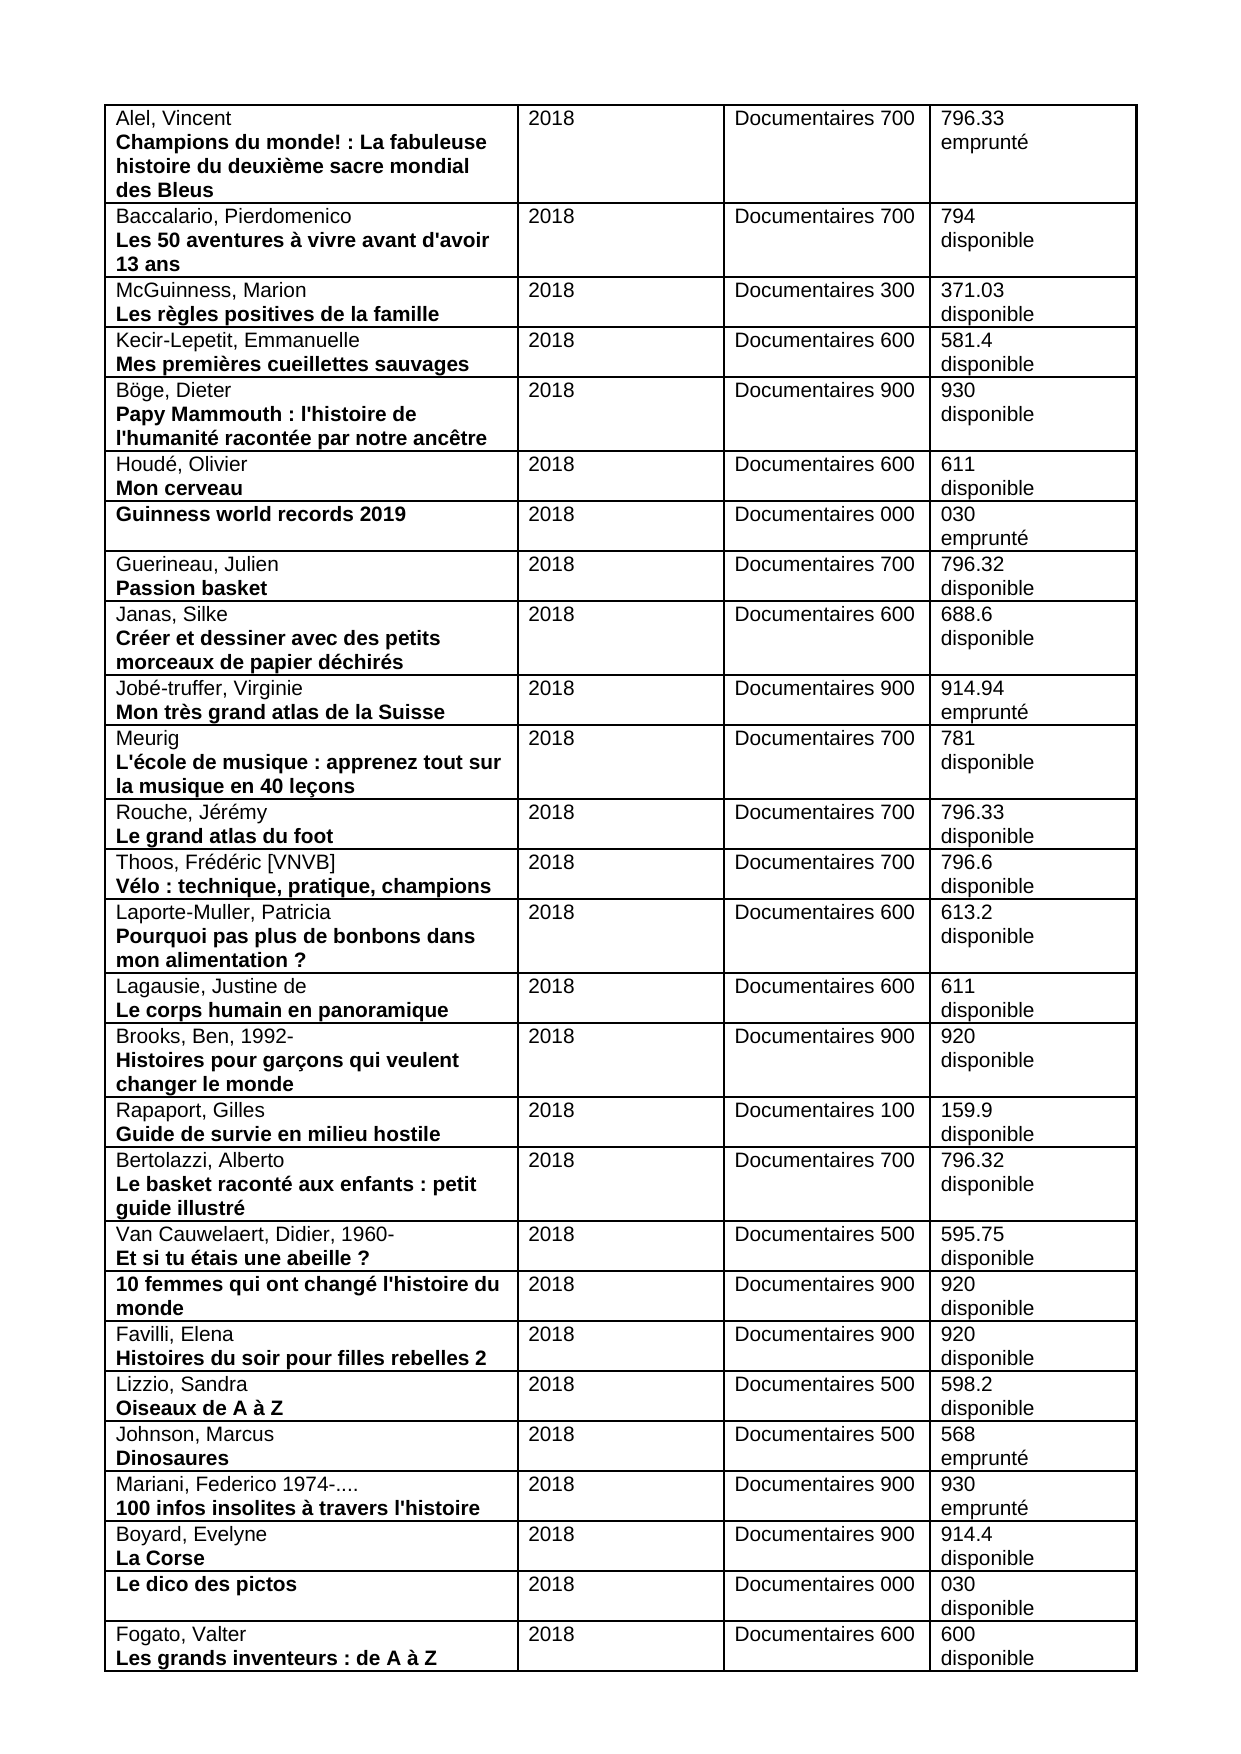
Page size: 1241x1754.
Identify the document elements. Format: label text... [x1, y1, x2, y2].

table_cell Johnson, Marcus Dinosaures [106, 1422, 517, 1470]
table_cell Documentaires 600 [725, 900, 929, 972]
table_cell Le dico des pictos [106, 1572, 517, 1620]
table_cell Janas, Silke Créer et dessiner avec des petits morceaux de papier déchirés [106, 602, 517, 674]
table_cell Houdé, Olivier Mon cerveau [106, 452, 517, 500]
table_cell 2018 [519, 1098, 723, 1146]
table_cell Documentaires 700 [725, 1148, 929, 1220]
table_cell 2018 [519, 676, 723, 724]
table_cell 2018 [519, 328, 723, 376]
table_cell Documentaires 300 [725, 278, 929, 326]
table_cell 930 emprunté [931, 1472, 1135, 1520]
table_cell 920 disponible [931, 1322, 1135, 1370]
table_cell Documentaires 900 [725, 1322, 929, 1370]
table_cell 2018 [519, 204, 723, 276]
table_cell 595.75 disponible [931, 1222, 1135, 1270]
table_cell 2018 [519, 1472, 723, 1520]
table_cell Documentaires 900 [725, 1522, 929, 1570]
table_cell 2018 [519, 106, 723, 202]
table_cell Documentaires 600 [725, 1622, 929, 1670]
table_cell 930 disponible [931, 378, 1135, 450]
table_cell 2018 [519, 974, 723, 1022]
table_cell 914.94 emprunté [931, 676, 1135, 724]
table_cell Van Cauwelaert, Didier, 1960- Et si tu étais une abeille ? [106, 1222, 517, 1270]
table_cell 688.6 disponible [931, 602, 1135, 674]
table_cell 2018 [519, 278, 723, 326]
table_cell Mariani, Federico 1974-.... 100 infos insolites à travers l'histoire [106, 1472, 517, 1520]
table_cell 2018 [519, 1024, 723, 1096]
table_cell 613.2 disponible [931, 900, 1135, 972]
table_cell Documentaires 900 [725, 378, 929, 450]
table_cell 794 disponible [931, 204, 1135, 276]
table_cell Documentaires 900 [725, 1272, 929, 1320]
table_cell 030 disponible [931, 1572, 1135, 1620]
table_cell Documentaires 900 [725, 1024, 929, 1096]
table_cell Documentaires 700 [725, 106, 929, 202]
table_cell Documentaires 600 [725, 602, 929, 674]
table_cell Documentaires 700 [725, 204, 929, 276]
table_cell Lagausie, Justine de Le corps humain en panoramique [106, 974, 517, 1022]
table_cell 920 disponible [931, 1272, 1135, 1320]
table_cell 2018 [519, 1422, 723, 1470]
table_cell 2018 [519, 726, 723, 798]
table_cell Meurig L'école de musique : apprenez tout sur la musique en 40 leçons [106, 726, 517, 798]
table_cell 2018 [519, 378, 723, 450]
table_cell 2018 [519, 602, 723, 674]
table_cell 371.03 disponible [931, 278, 1135, 326]
table_cell 920 disponible [931, 1024, 1135, 1096]
table_cell Documentaires 900 [725, 676, 929, 724]
table_cell Alel, Vincent Champions du monde! : La fabuleuse histoire du deuxième sacre mondial des Bleus [106, 106, 517, 202]
table_cell 10 femmes qui ont changé l'histoire du monde [106, 1272, 517, 1320]
table_cell 611 disponible [931, 974, 1135, 1022]
table_cell Documentaires 900 [725, 1472, 929, 1520]
table_cell Guinness world records 2019 [106, 502, 517, 550]
table_cell 796.32 disponible [931, 1148, 1135, 1220]
table_cell Rapaport, Gilles Guide de survie en milieu hostile [106, 1098, 517, 1146]
table_cell Boyard, Evelyne La Corse [106, 1522, 517, 1570]
table_cell Documentaires 100 [725, 1098, 929, 1146]
table_cell Favilli, Elena Histoires du soir pour filles rebelles 2 [106, 1322, 517, 1370]
table_cell Bertolazzi, Alberto Le basket raconté aux enfants : petit guide illustré [106, 1148, 517, 1220]
table_cell Documentaires 700 [725, 726, 929, 798]
table_cell McGuinness, Marion Les règles positives de la famille [106, 278, 517, 326]
table_cell 781 disponible [931, 726, 1135, 798]
table_cell Documentaires 000 [725, 502, 929, 550]
table_cell Documentaires 600 [725, 974, 929, 1022]
table_cell Thoos, Frédéric [VNVB] Vélo : technique, pratique, champions [106, 850, 517, 898]
table_cell 796.32 disponible [931, 552, 1135, 600]
table_cell Documentaires 500 [725, 1372, 929, 1420]
table_cell 796.6 disponible [931, 850, 1135, 898]
table_cell Baccalario, Pierdomenico Les 50 aventures à vivre avant d'avoir 13 ans [106, 204, 517, 276]
table_cell 159.9 disponible [931, 1098, 1135, 1146]
table_cell Kecir-Lepetit, Emmanuelle Mes premières cueillettes sauvages [106, 328, 517, 376]
table_cell 2018 [519, 1522, 723, 1570]
table_cell 568 emprunté [931, 1422, 1135, 1470]
table_cell Böge, Dieter Papy Mammouth : l'histoire de l'humanité racontée par notre ancêtre [106, 378, 517, 450]
table_cell 2018 [519, 1372, 723, 1420]
table_cell 2018 [519, 1222, 723, 1270]
table_cell 030 emprunté [931, 502, 1135, 550]
table_cell 2018 [519, 1322, 723, 1370]
table_cell Lizzio, Sandra Oiseaux de A à Z [106, 1372, 517, 1420]
table_cell 611 disponible [931, 452, 1135, 500]
table_cell 2018 [519, 1148, 723, 1220]
table_cell 2018 [519, 452, 723, 500]
table_cell Laporte-Muller, Patricia Pourquoi pas plus de bonbons dans mon alimentation ? [106, 900, 517, 972]
table_cell 2018 [519, 502, 723, 550]
table_cell 796.33 emprunté [931, 106, 1135, 202]
table_cell 581.4 disponible [931, 328, 1135, 376]
table_cell Documentaires 600 [725, 328, 929, 376]
table_cell Rouche, Jérémy Le grand atlas du foot [106, 800, 517, 848]
table_cell Documentaires 500 [725, 1422, 929, 1470]
table_cell 600 disponible [931, 1622, 1135, 1670]
table_cell Documentaires 000 [725, 1572, 929, 1620]
table_cell Documentaires 600 [725, 452, 929, 500]
table_cell 796.33 disponible [931, 800, 1135, 848]
table_cell 2018 [519, 552, 723, 600]
table_cell 2018 [519, 1622, 723, 1670]
table_cell Fogato, Valter Les grands inventeurs : de A à Z [106, 1622, 517, 1670]
table_cell 598.2 disponible [931, 1372, 1135, 1420]
table_cell 2018 [519, 900, 723, 972]
table_cell 2018 [519, 850, 723, 898]
table_cell Jobé-truffer, Virginie Mon très grand atlas de la Suisse [106, 676, 517, 724]
table_cell Guerineau, Julien Passion basket [106, 552, 517, 600]
table_cell Documentaires 700 [725, 552, 929, 600]
table_cell Documentaires 500 [725, 1222, 929, 1270]
table_cell Brooks, Ben, 1992- Histoires pour garçons qui veulent changer le monde [106, 1024, 517, 1096]
table_cell Documentaires 700 [725, 800, 929, 848]
table_cell 914.4 disponible [931, 1522, 1135, 1570]
table_cell 2018 [519, 1572, 723, 1620]
table_cell 2018 [519, 1272, 723, 1320]
table_cell Documentaires 700 [725, 850, 929, 898]
table_cell 2018 [519, 800, 723, 848]
